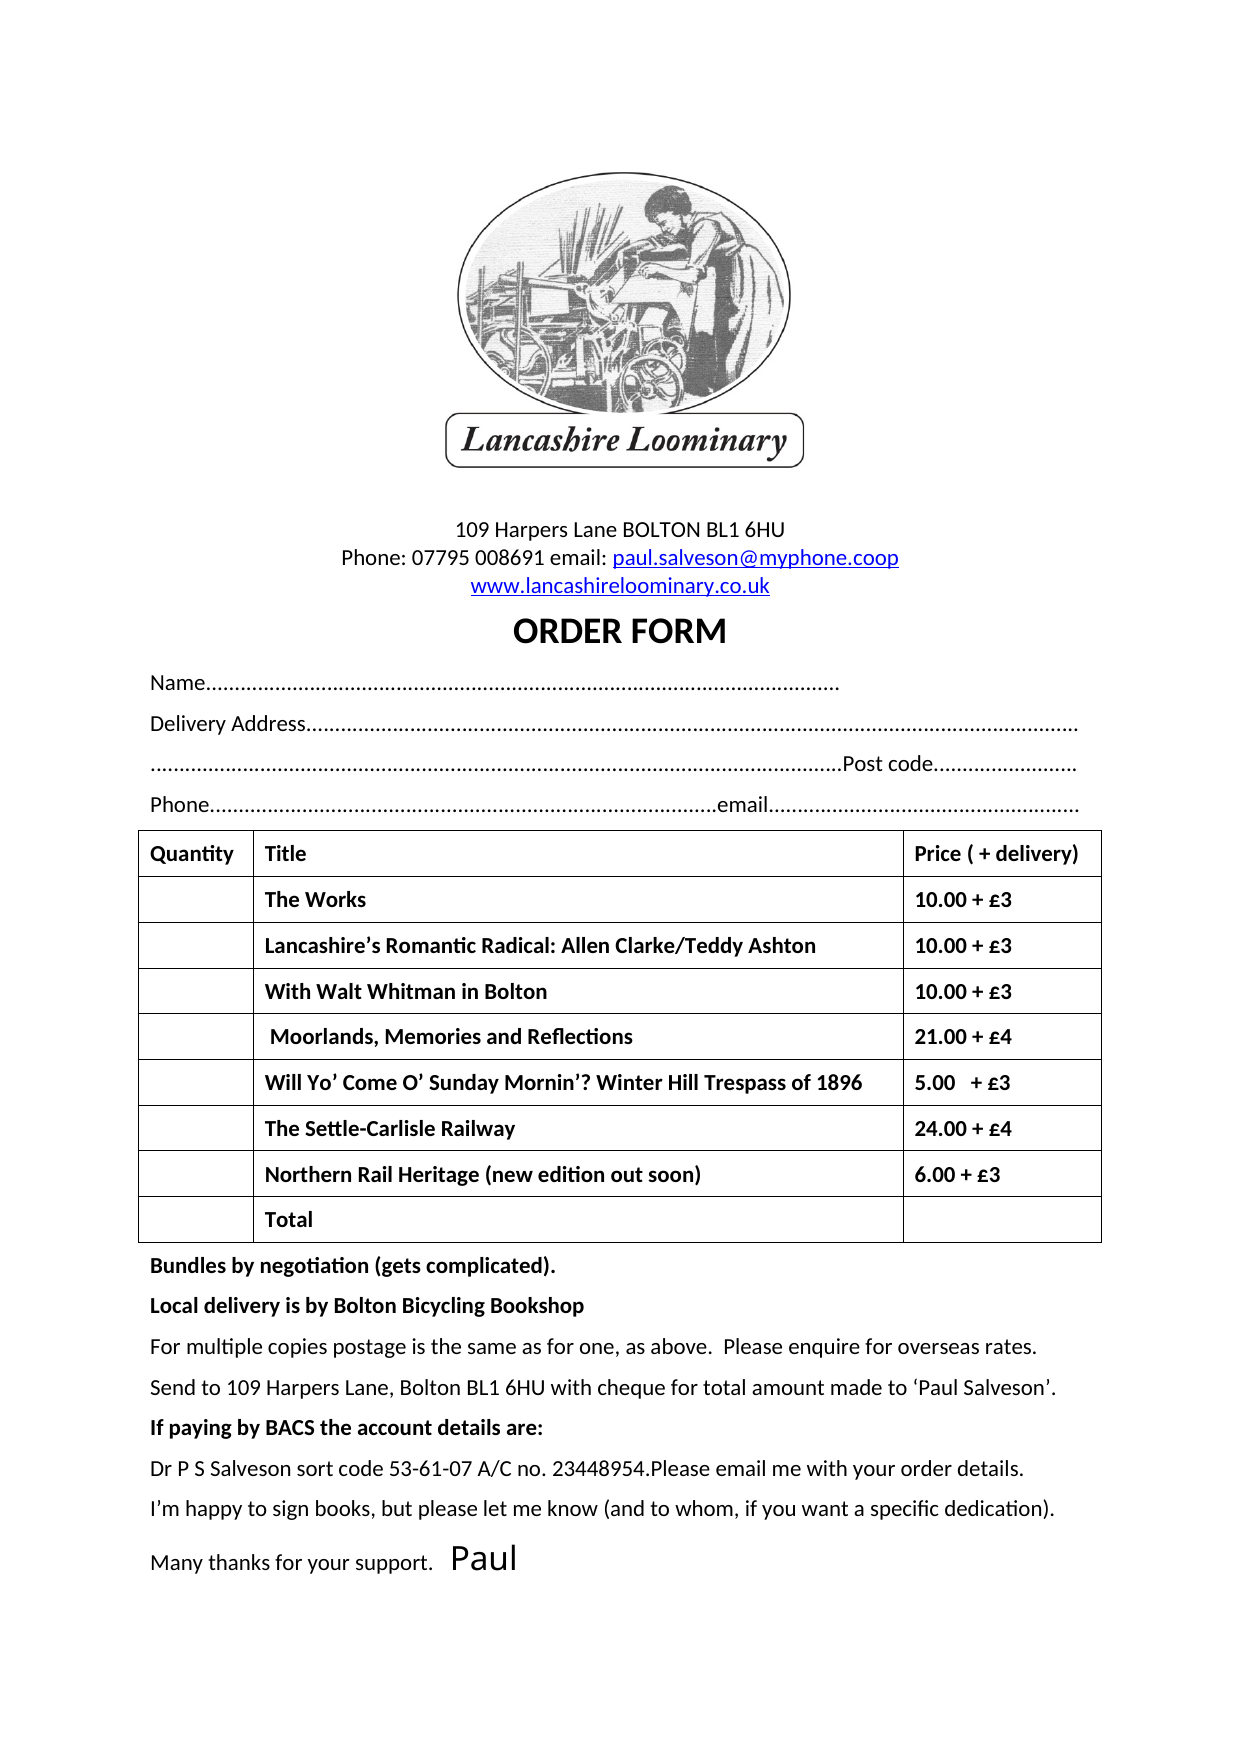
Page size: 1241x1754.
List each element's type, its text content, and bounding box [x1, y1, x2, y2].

text Phone: 07795 008691 email: paul.salveson@myphone.coop [150, 543, 1090, 571]
table_cell 24.00 + £4 [904, 1106, 1101, 1150]
table_cell Total [254, 1197, 903, 1242]
table_cell The Settle-Carlisle Railway [254, 1106, 903, 1150]
table_cell Northern Rail Heritage (new edition out soon) [254, 1151, 903, 1196]
table_cell 21.00 + £4 [904, 1014, 1101, 1059]
table_cell [139, 1060, 253, 1104]
table_cell 5.00 + £3 [904, 1060, 1101, 1104]
table_cell 10.00 + £3 [904, 923, 1101, 967]
table_cell Will Yo’ Come O’ Sunday Mornin’? Winter Hill Trespass of 1896 [254, 1060, 903, 1104]
table_header Price ( + delivery) [904, 831, 1101, 876]
text Delivery Address...................................................................................................................................... [150, 709, 1090, 737]
table_cell With Walt Whitman in Bolton [254, 969, 903, 1013]
table_cell 10.00 + £3 [904, 969, 1101, 1013]
text If paying by BACS the account details are: [150, 1413, 1090, 1441]
table_cell [139, 1197, 253, 1242]
picture [417, 150, 823, 490]
text Phone........................................................................................email...................................................... [150, 790, 1090, 818]
table_cell The Works [254, 877, 903, 922]
table_cell 10.00 + £3 [904, 877, 1101, 922]
text For multiple copies postage is the same as for one, as above. Please enquire for overseas rates. [150, 1332, 1090, 1360]
table_header Quantity [139, 831, 253, 876]
text Dr P S Salveson sort code 53-61-07 A/C no. 23448954.Please email me with your order details. [150, 1454, 1090, 1482]
text I’m happy to sign books, but please let me know (and to whom, if you want a specific dedication). [150, 1494, 1090, 1522]
table_cell [139, 877, 253, 922]
table_cell [139, 1106, 253, 1150]
table_cell [139, 969, 253, 1013]
table_cell [139, 1151, 253, 1196]
text Name.............................................................................................................. [150, 668, 1090, 696]
text ........................................................................................................................Post code......................... [150, 749, 1090, 777]
table_cell Lancashire’s Romantic Radical: Allen Clarke/Teddy Ashton [254, 923, 903, 967]
text Bundles by negotiation (gets complicated). [150, 1251, 1090, 1279]
text Send to 109 Harpers Lane, Bolton BL1 6HU with cheque for total amount made to ‘Paul Salveson’. [150, 1373, 1090, 1401]
text 109 Harpers Lane BOLTON BL1 6HU [150, 515, 1090, 543]
text Local delivery is by Bolton Bicycling Bookshop [150, 1292, 1090, 1320]
table_cell 6.00 + £3 [904, 1151, 1101, 1196]
text Many thanks for your support. Paul [150, 1535, 1090, 1580]
table_cell [139, 1014, 253, 1059]
text ORDER FORM [150, 607, 1090, 653]
table_cell [904, 1197, 1101, 1242]
text www.lancashireloominary.co.uk [150, 571, 1090, 599]
table_header Title [254, 831, 903, 876]
table_cell Moorlands, Memories and Reflections [254, 1014, 903, 1059]
table_cell [139, 923, 253, 967]
